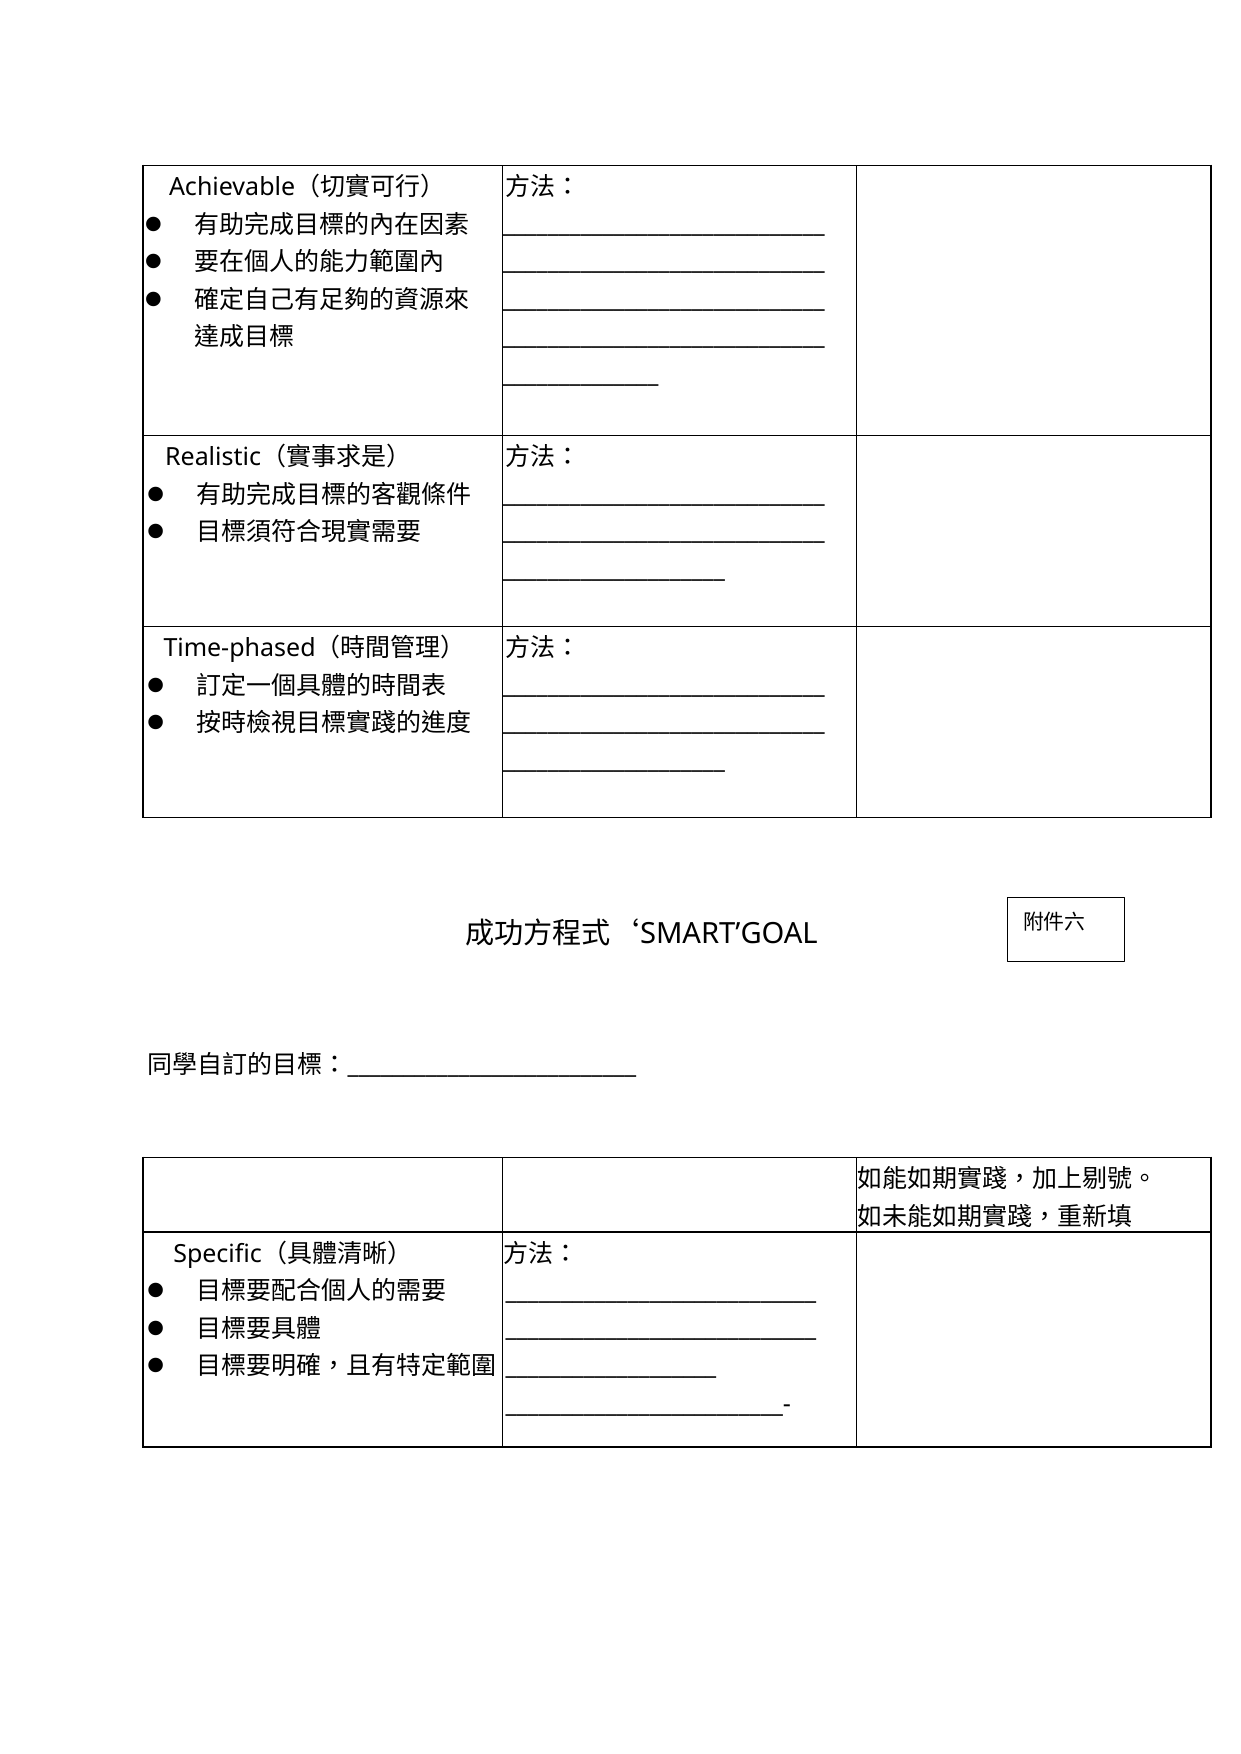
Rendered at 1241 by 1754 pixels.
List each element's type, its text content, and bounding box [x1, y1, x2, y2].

text 成功方程式‘SMART’GOAL [465, 893, 1137, 968]
table_header [503, 1158, 856, 1231]
table_cell Achievable（切實可行） 有助完成目標的內在因素 要在個人的能力範圍內 確定自己有足夠的資源來 達成目標 [144, 166, 502, 434]
table_cell 方法： ___________________________________________________________________________ _________________________- [503, 1233, 856, 1446]
table_cell [857, 436, 1210, 626]
table_cell [857, 627, 1210, 817]
table_cell [857, 166, 1210, 434]
table_cell 方法： ______________________________________________________________________________ [503, 627, 856, 817]
table_header [144, 1158, 502, 1231]
table_cell Time-phased（時間管理） 訂定一個具體的時間表 按時檢視目標實踐的進度 [144, 627, 502, 817]
table_cell [857, 1233, 1210, 1446]
table_cell 方法： ______________________________________________________________________________ [503, 436, 856, 626]
table_cell 方法： __________________________________________________________________________________________________________________________________ [503, 166, 856, 434]
text 同學自訂的目標：__________________________ [147, 1044, 1137, 1081]
table_cell Realistic（實事求是） 有助完成目標的客觀條件 目標須符合現實需要 [144, 436, 502, 626]
table_cell Specific（具體清晰） 目標要配合個人的需要 目標要具體 目標要明確，且有特定範圍 [144, 1233, 502, 1446]
table_header 如能如期實踐，加上剔號。 如未能如期實踐，重新填寫。 [857, 1158, 1210, 1231]
